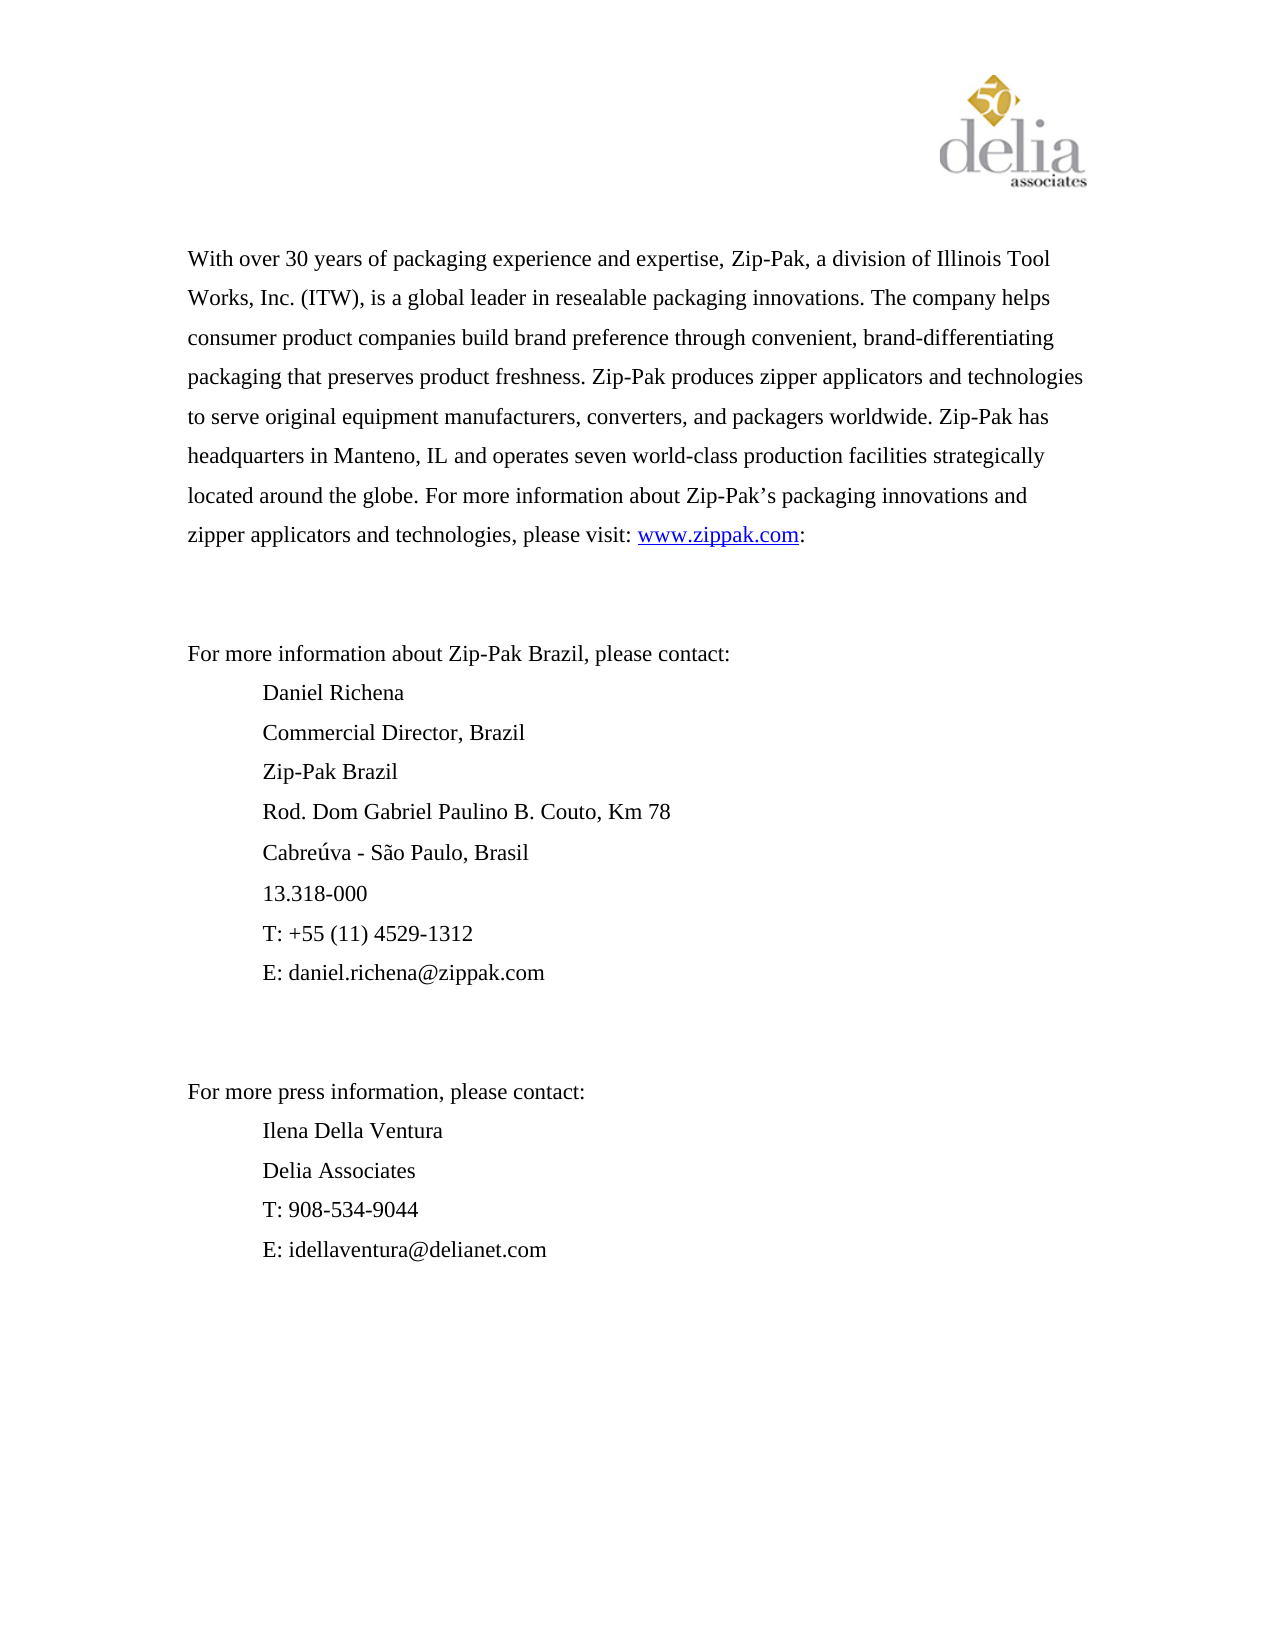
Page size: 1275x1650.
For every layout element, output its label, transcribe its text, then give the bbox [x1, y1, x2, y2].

text For more press information, please contact: [187, 1078, 1087, 1104]
text E: idellaventura@delianet.com [187, 1236, 1087, 1262]
text Ilena Della Ventura [187, 1117, 1087, 1143]
text Daniel Richena [187, 679, 1087, 706]
text T: 908-534-9044 [187, 1196, 1087, 1222]
text Zip-Pak Brazil [187, 758, 1087, 784]
text Cabreúva - São Paulo, Brasil [187, 837, 1087, 866]
text 13.318-000 [187, 880, 1087, 907]
text Delia Associates [187, 1157, 1087, 1183]
text Commercial Director, Brazil [187, 719, 1087, 745]
text E: daniel.richena@zippak.com [187, 959, 1087, 986]
text Rod. Dom Gabriel Paulino B. Couto, Km 78 [187, 798, 1087, 824]
text For more information about Zip-Pak Brazil, please contact: [187, 640, 1087, 666]
text With over 30 years of packaging experience and expertise, Zip-Pak, a division of Illinois Tool Works, Inc. (ITW), is a global leader in resealable packaging innovations. The company helps consumer product companies build brand preference through convenient, brand-differentiating packaging that preserves product freshness. Zip-Pak produces zipper applicators and technologies to serve original equipment manufacturers, converters, and packagers worldwide. Zip-Pak has headquarters in Manteno, IL and operates seven world-class production facilities strategically located around the globe. For more information about Zip-Pak’s packaging innovations and zipper applicators and technologies, please visit: www.zippak.com: [187, 245, 1087, 548]
picture [939, 75, 1088, 188]
text T: +55 (11) 4529-1312 [187, 920, 1087, 946]
